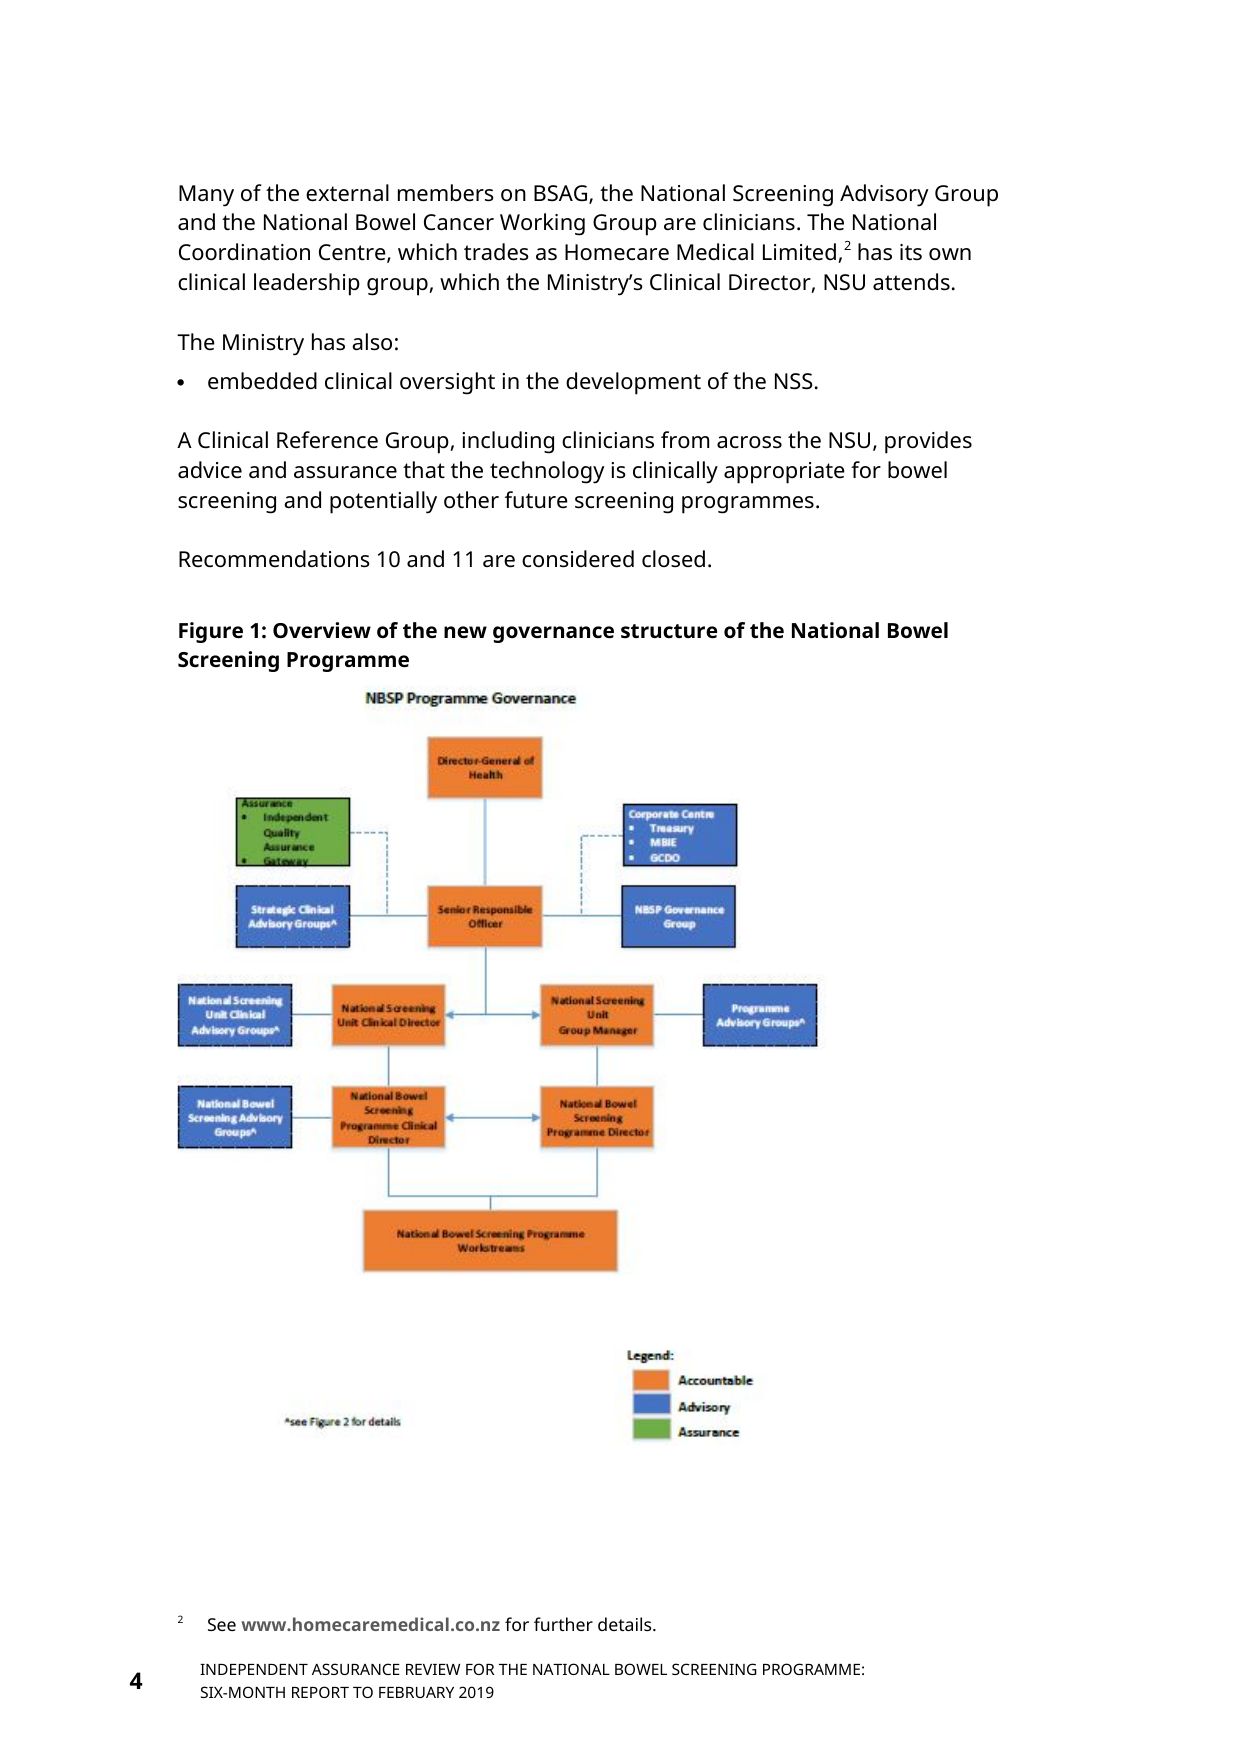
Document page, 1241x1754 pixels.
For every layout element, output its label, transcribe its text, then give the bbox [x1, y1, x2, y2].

text A Clinical Reference Group, including clinicians from across the NSU, provides advice and assurance that the technology is clinically appropriate for bowel screening and potentially other future screening programmes. [177, 425, 1019, 514]
text Many of the external members on BSAG, the National Screening Advisory Group and the National Bowel Cancer Working Group are clinicians. The National Coordination Centre, which trades as Homecare Medical Limited, has its own clinical leadership group, which the Ministry’s Clinical Director, NSU attends. [177, 177, 1019, 297]
picture [177, 685, 827, 1446]
text The Ministry has also: [177, 326, 1019, 356]
text Figure 1: Overview of the new governance structure of the National Bowel Screening Programme [177, 616, 1019, 673]
text Recommendations 10 and 11 are considered closed. [177, 544, 1019, 574]
text embedded clinical oversight in the development of the NSS. [177, 366, 1019, 395]
